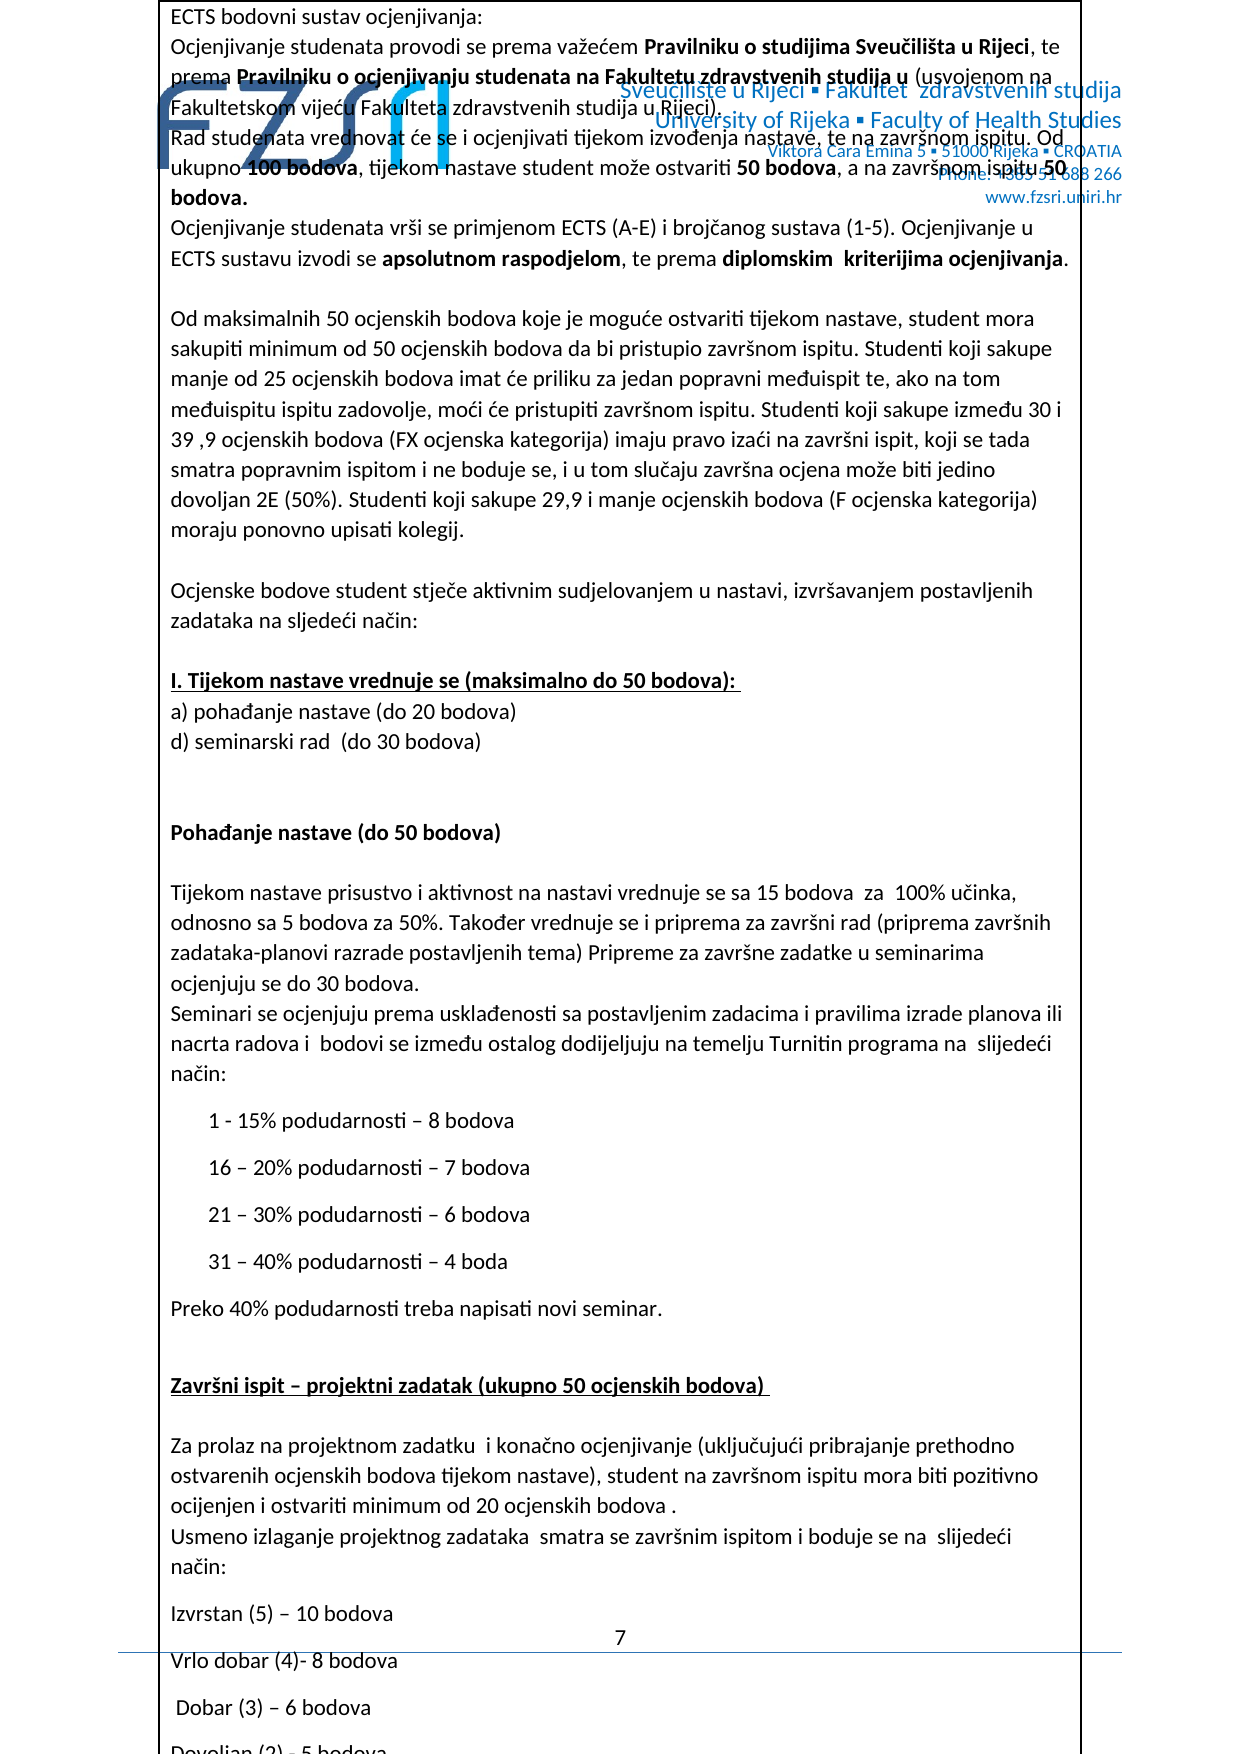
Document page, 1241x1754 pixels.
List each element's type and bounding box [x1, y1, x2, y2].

picture [272, 162, 277, 173]
picture [448, 165, 453, 173]
picture [448, 75, 457, 173]
picture [401, 75, 437, 173]
picture [160, 75, 407, 173]
picture [411, 165, 417, 173]
picture [153, 75, 158, 173]
picture [431, 165, 436, 173]
picture [174, 75, 179, 83]
picture [232, 165, 238, 173]
picture [261, 162, 266, 173]
